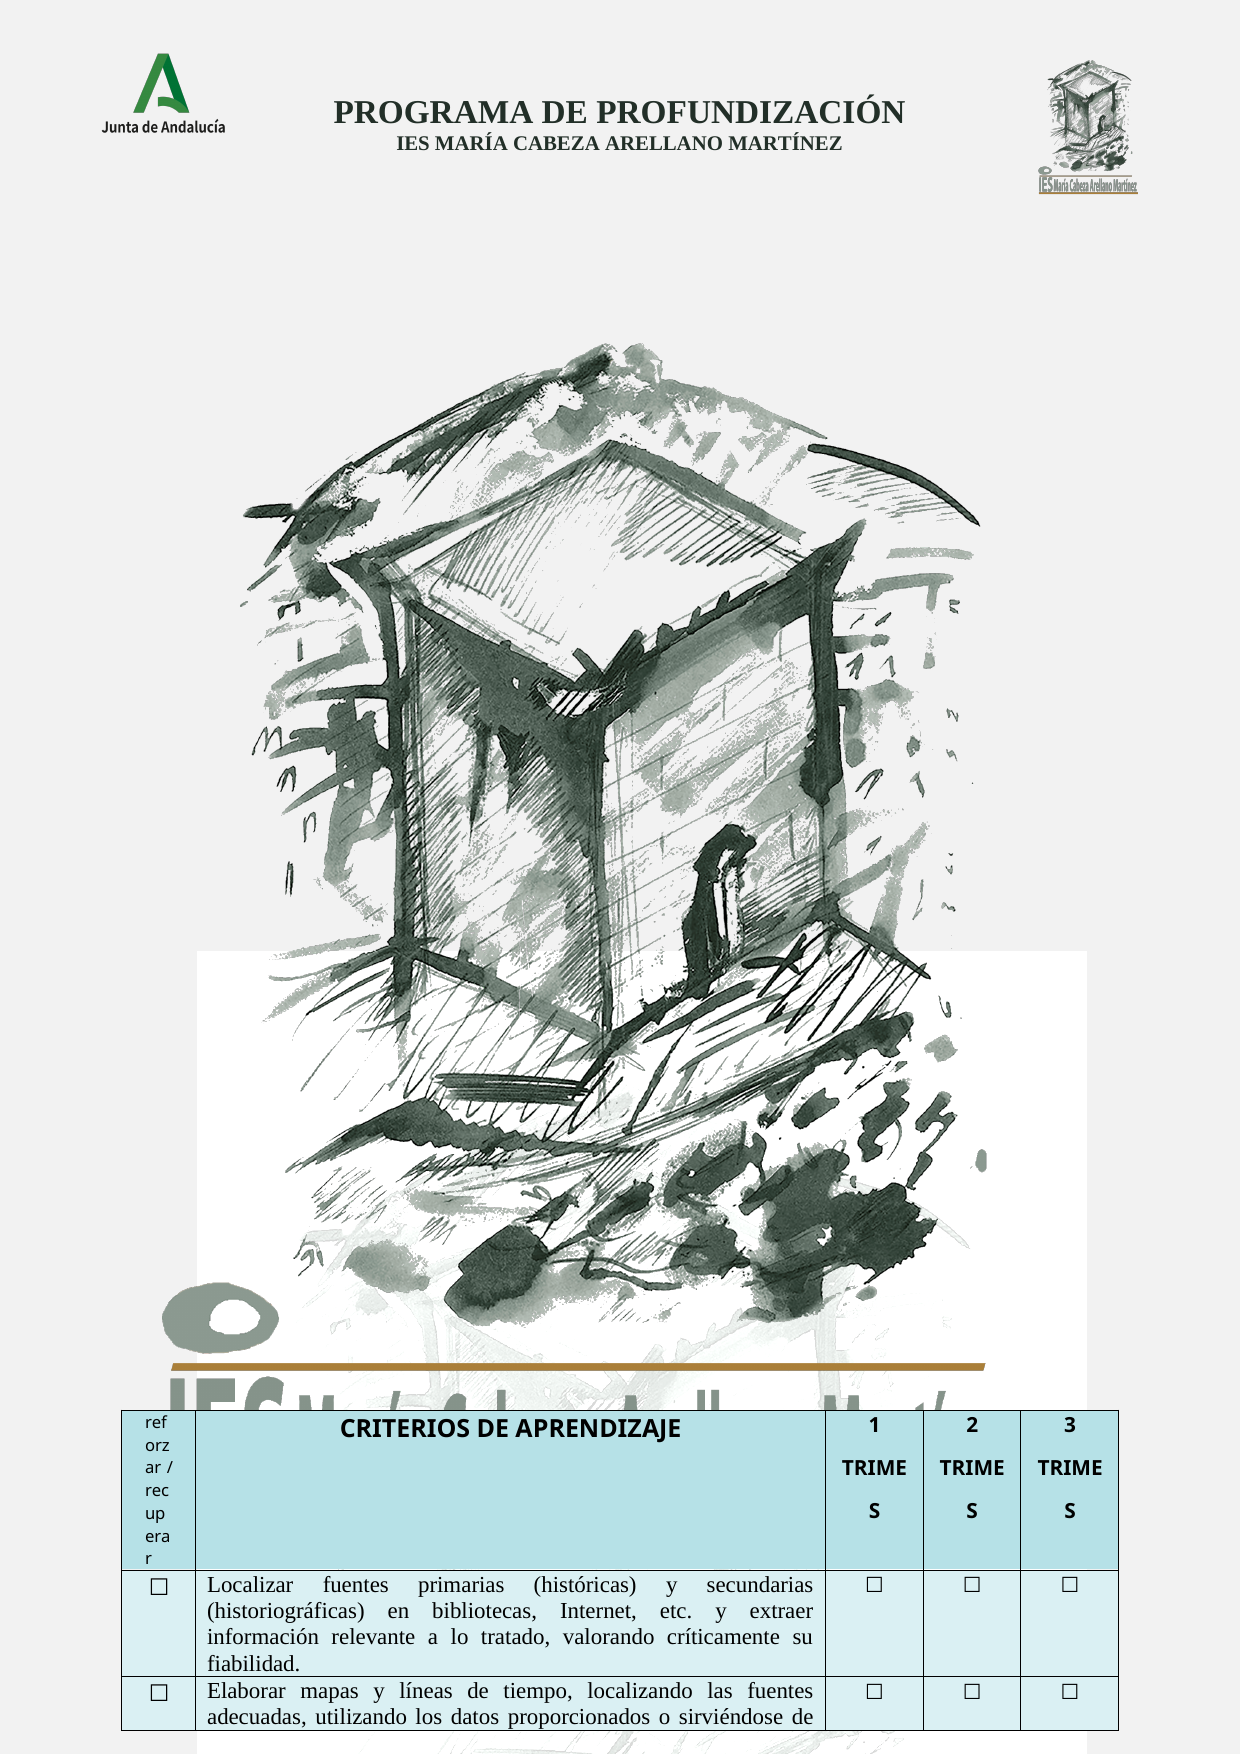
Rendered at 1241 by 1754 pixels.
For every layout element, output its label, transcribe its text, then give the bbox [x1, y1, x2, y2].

table_cell Localizar fuentes primarias (históricas) y secundarias (historiográficas) en bibliotecas, Internet, etc. y extraer información relevante a lo tratado, valorando críticamente su fiabilidad. [196, 1571, 825, 1676]
picture [91, 47, 236, 139]
table_cell 3 TRIMES [1021, 1411, 1118, 1569]
table_cell 1 TRIMES [826, 1411, 923, 1569]
table_cell 2 TRIMES [924, 1411, 1020, 1569]
table_cell CRITERIOS DE APRENDIZAJE [196, 1411, 825, 1569]
table_cell Elaborar mapas y líneas de tiempo, localizando las fuentes adecuadas, utilizando los datos proporcionados o sirviéndose de los conocimientos ya adquiridos en etapas anteriores. [196, 1677, 825, 1730]
picture [132, 44, 1146, 1410]
